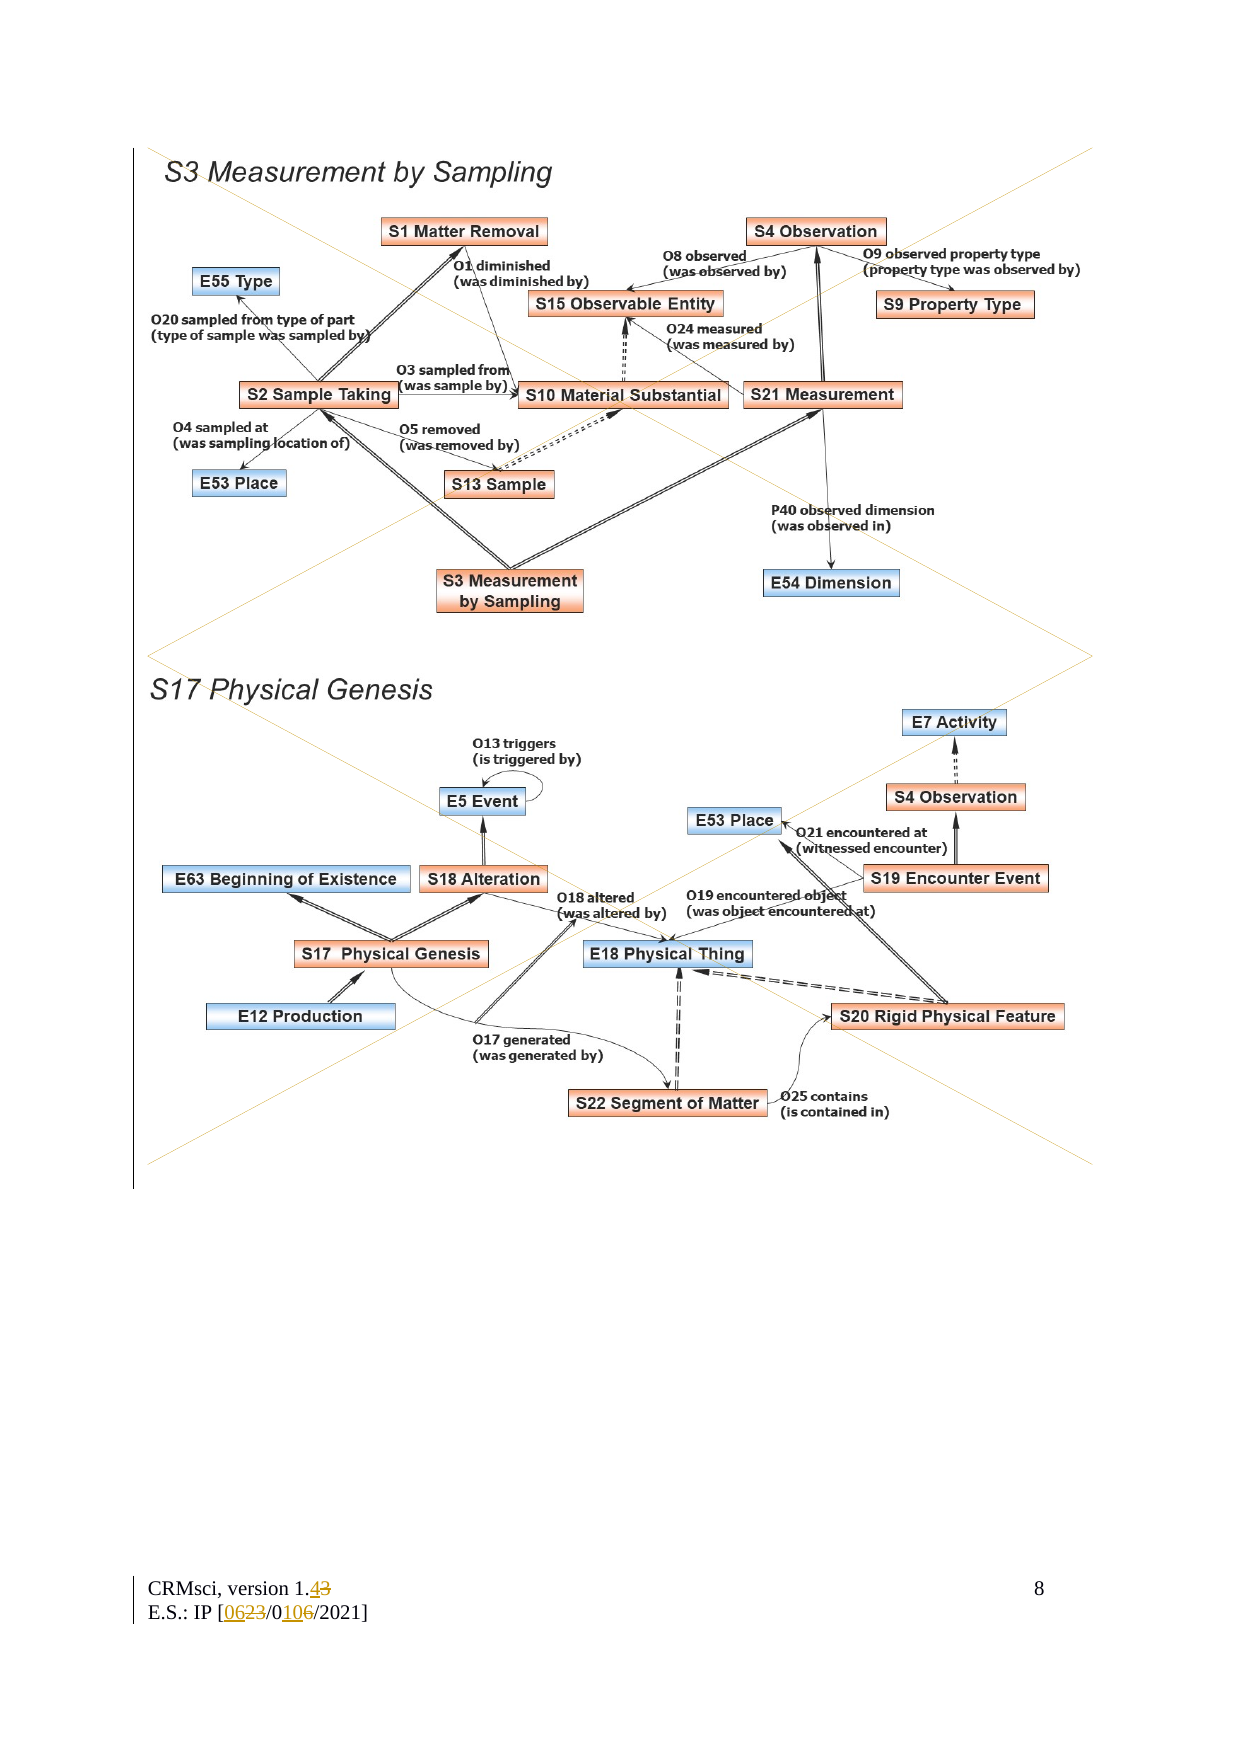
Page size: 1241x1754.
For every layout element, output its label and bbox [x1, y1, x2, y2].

picture [622, 149, 1093, 655]
picture [147, 657, 618, 1164]
picture [147, 148, 618, 655]
picture [622, 657, 1093, 1164]
picture [150, 403, 1090, 909]
picture [149, 147, 1091, 401]
picture [149, 911, 1091, 1165]
